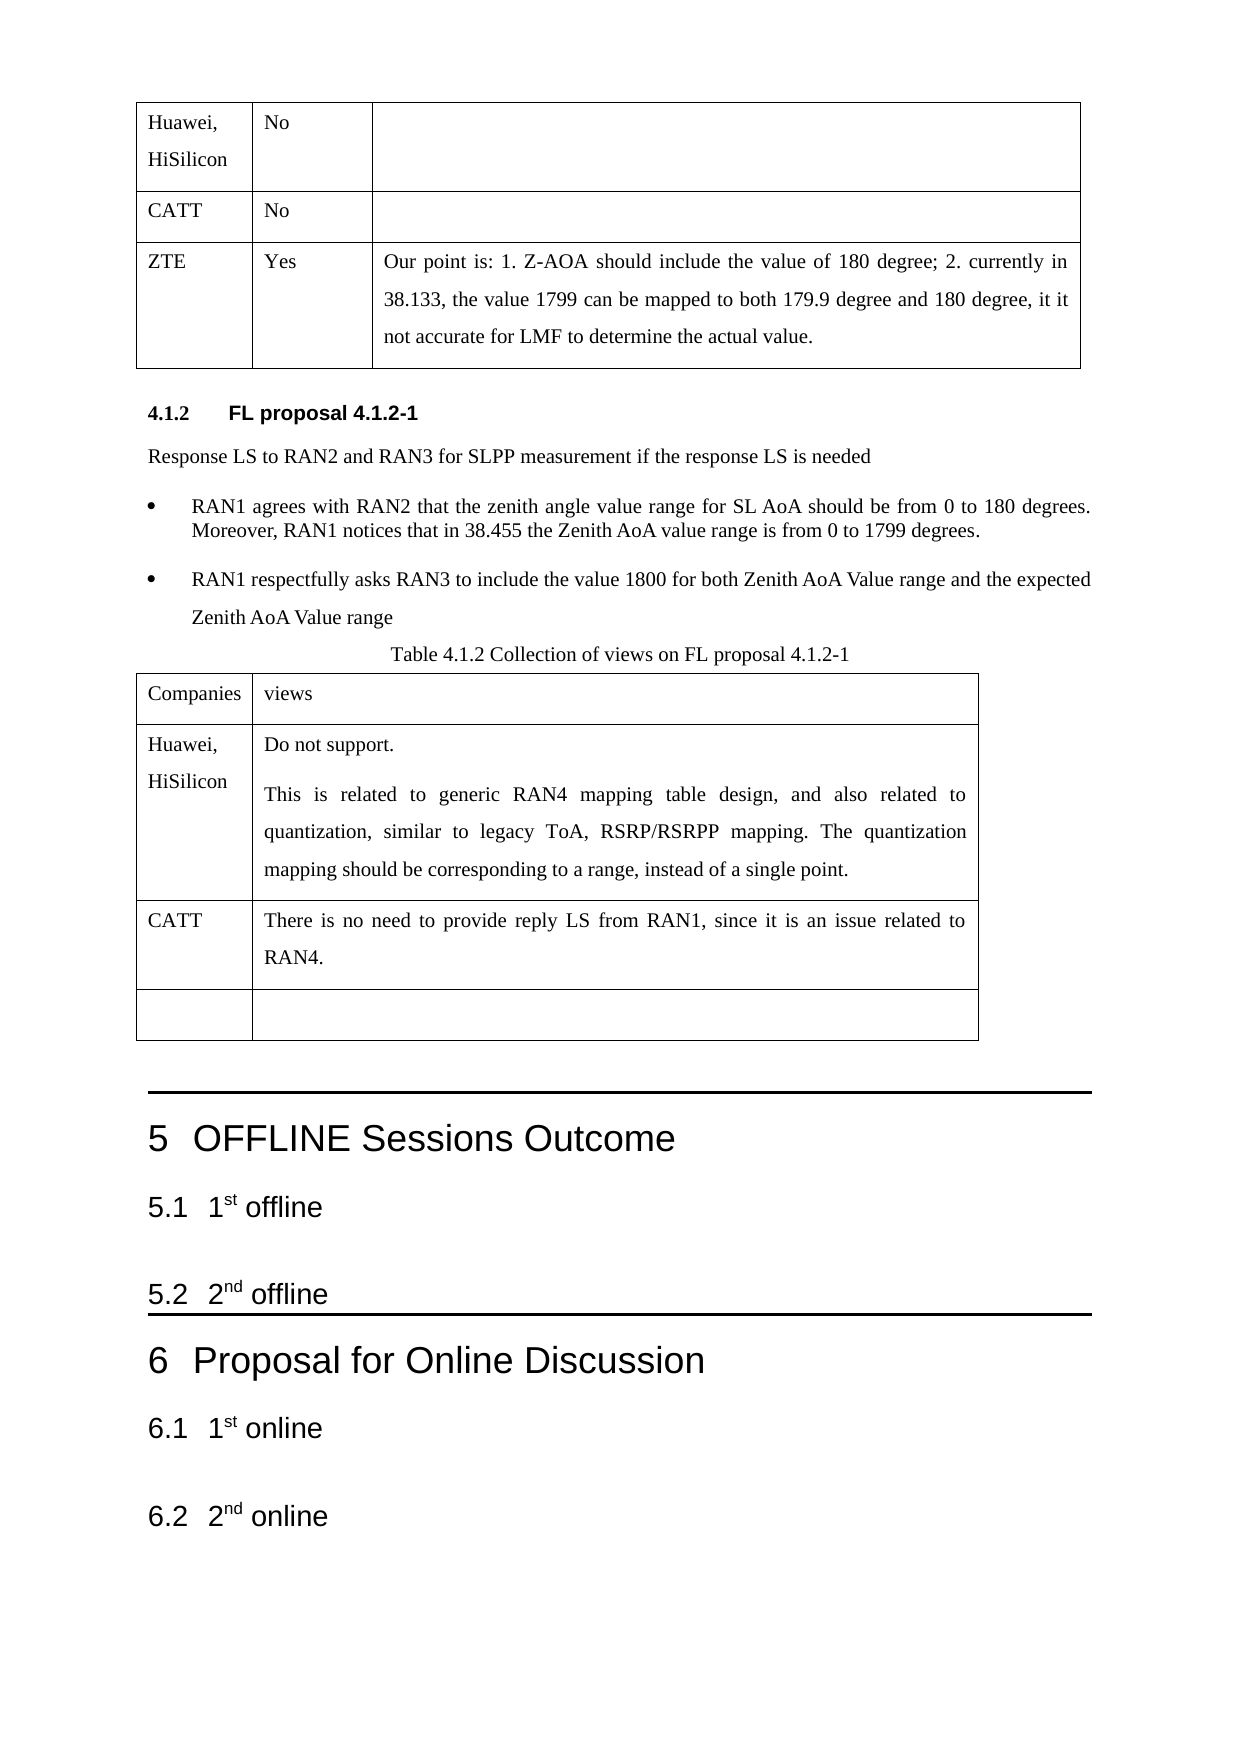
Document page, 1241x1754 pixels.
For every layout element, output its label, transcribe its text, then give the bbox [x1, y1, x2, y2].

list RAN1 respectfully asks RAN3 to include the value 1800 for both Zenith AoA Value range and the expected Zenith AoA Value range [148, 561, 1092, 636]
table_cell Huawei, HiSilicon [137, 103, 252, 191]
table_cell Do not support. This is related to generic RAN4 mapping table design, and also related to quantization, similar to legacy ToA, RSRP/RSRPP mapping. The quantization mapping should be corresponding to a range, instead of a single point. [253, 725, 978, 900]
table_header Companies [137, 674, 252, 724]
subtitle 1st offline [148, 1188, 1092, 1225]
table_cell No [253, 192, 372, 242]
table_cell Our point is: 1. Z-AOA should include the value of 180 degree; 2. currently in 38.133, the value 1799 can be mapped to both 179.9 degree and 180 degree, it it not accurate for LMF to determine the actual value. [373, 243, 1080, 368]
table_cell No [253, 103, 372, 191]
subtitle 2nd offline [148, 1275, 1092, 1313]
text Response LS to RAN2 and RAN3 for SLPP measurement if the response LS is needed [148, 437, 1092, 475]
table_cell CATT [137, 901, 252, 989]
subtitle OFFLINE Sessions Outcome [148, 1094, 1092, 1175]
list RAN1 agrees with RAN2 that the zenith angle value range for SL AoA should be from 0 to 180 degrees. Moreover, RAN1 notices that in 38.455 the Zenith AoA value range is from 0 to 1799 degrees. [148, 494, 1092, 542]
subtitle FL proposal 4.1.2-1 [148, 394, 1092, 431]
table_cell Yes [253, 243, 372, 368]
table_cell There is no need to provide reply LS from RAN1, since it is an issue related to RAN4. [253, 901, 978, 989]
table_cell CATT [137, 192, 252, 242]
table_cell Huawei, HiSilicon [137, 725, 252, 900]
text Table 4.1.2 Collection of views on FL proposal 4.1.2-1 [148, 636, 1092, 673]
table_cell ZTE [137, 243, 252, 368]
table_cell [373, 103, 1080, 191]
subtitle Proposal for Online Discussion [148, 1316, 1092, 1397]
subtitle 1st online [148, 1409, 1092, 1447]
table_header views [253, 674, 978, 724]
table_cell [253, 990, 978, 1040]
table_cell [137, 990, 252, 1040]
subtitle 2nd online [148, 1497, 1092, 1534]
table_cell [373, 192, 1080, 242]
